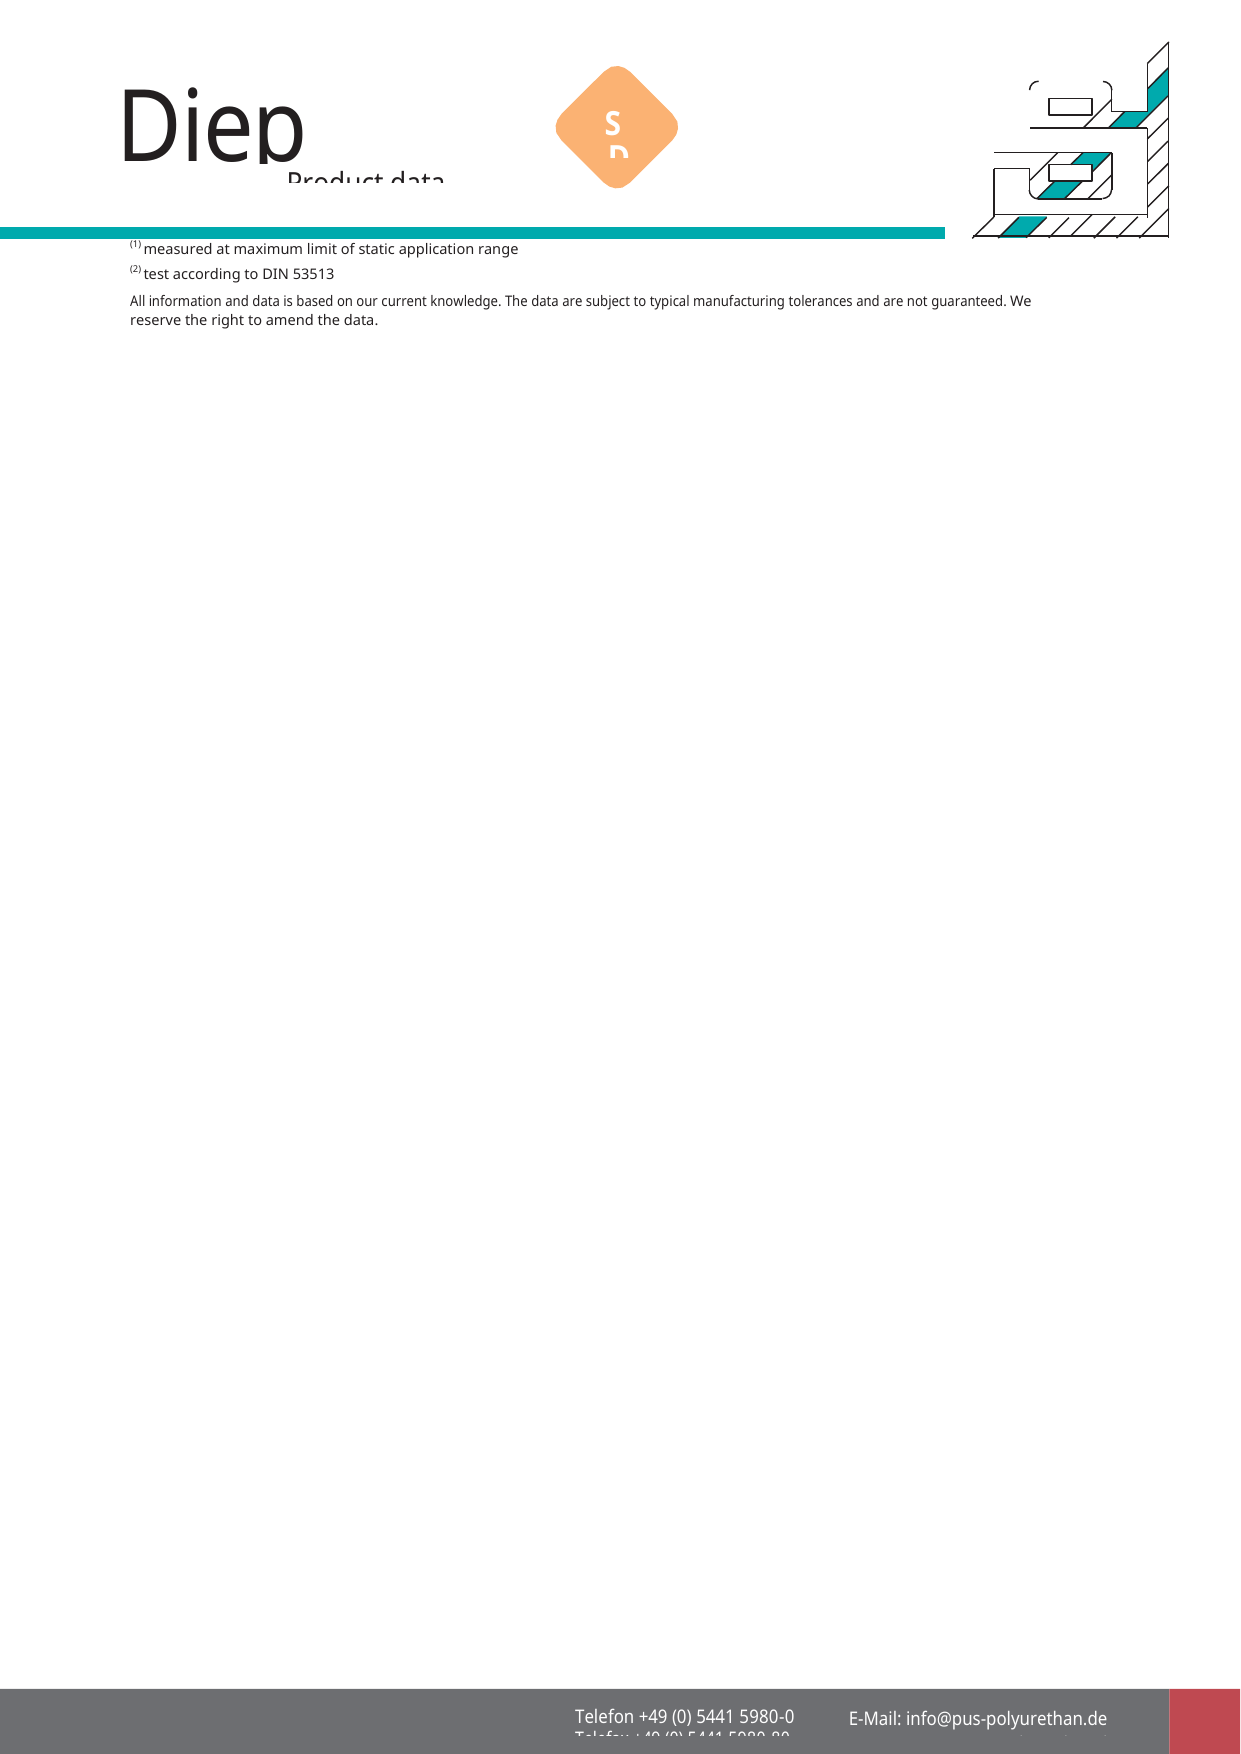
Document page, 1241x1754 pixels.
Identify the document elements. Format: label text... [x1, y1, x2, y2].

text (1) measured at maximum limit of static application range [130, 237, 1240, 259]
text (2) test according to DIN 53513 [130, 262, 1240, 283]
text All information and data is based on our current knowledge. The data are subject to typical manufacturing tolerances and are not guaranteed. We reserve the right to amend the data. [130, 291, 1058, 330]
